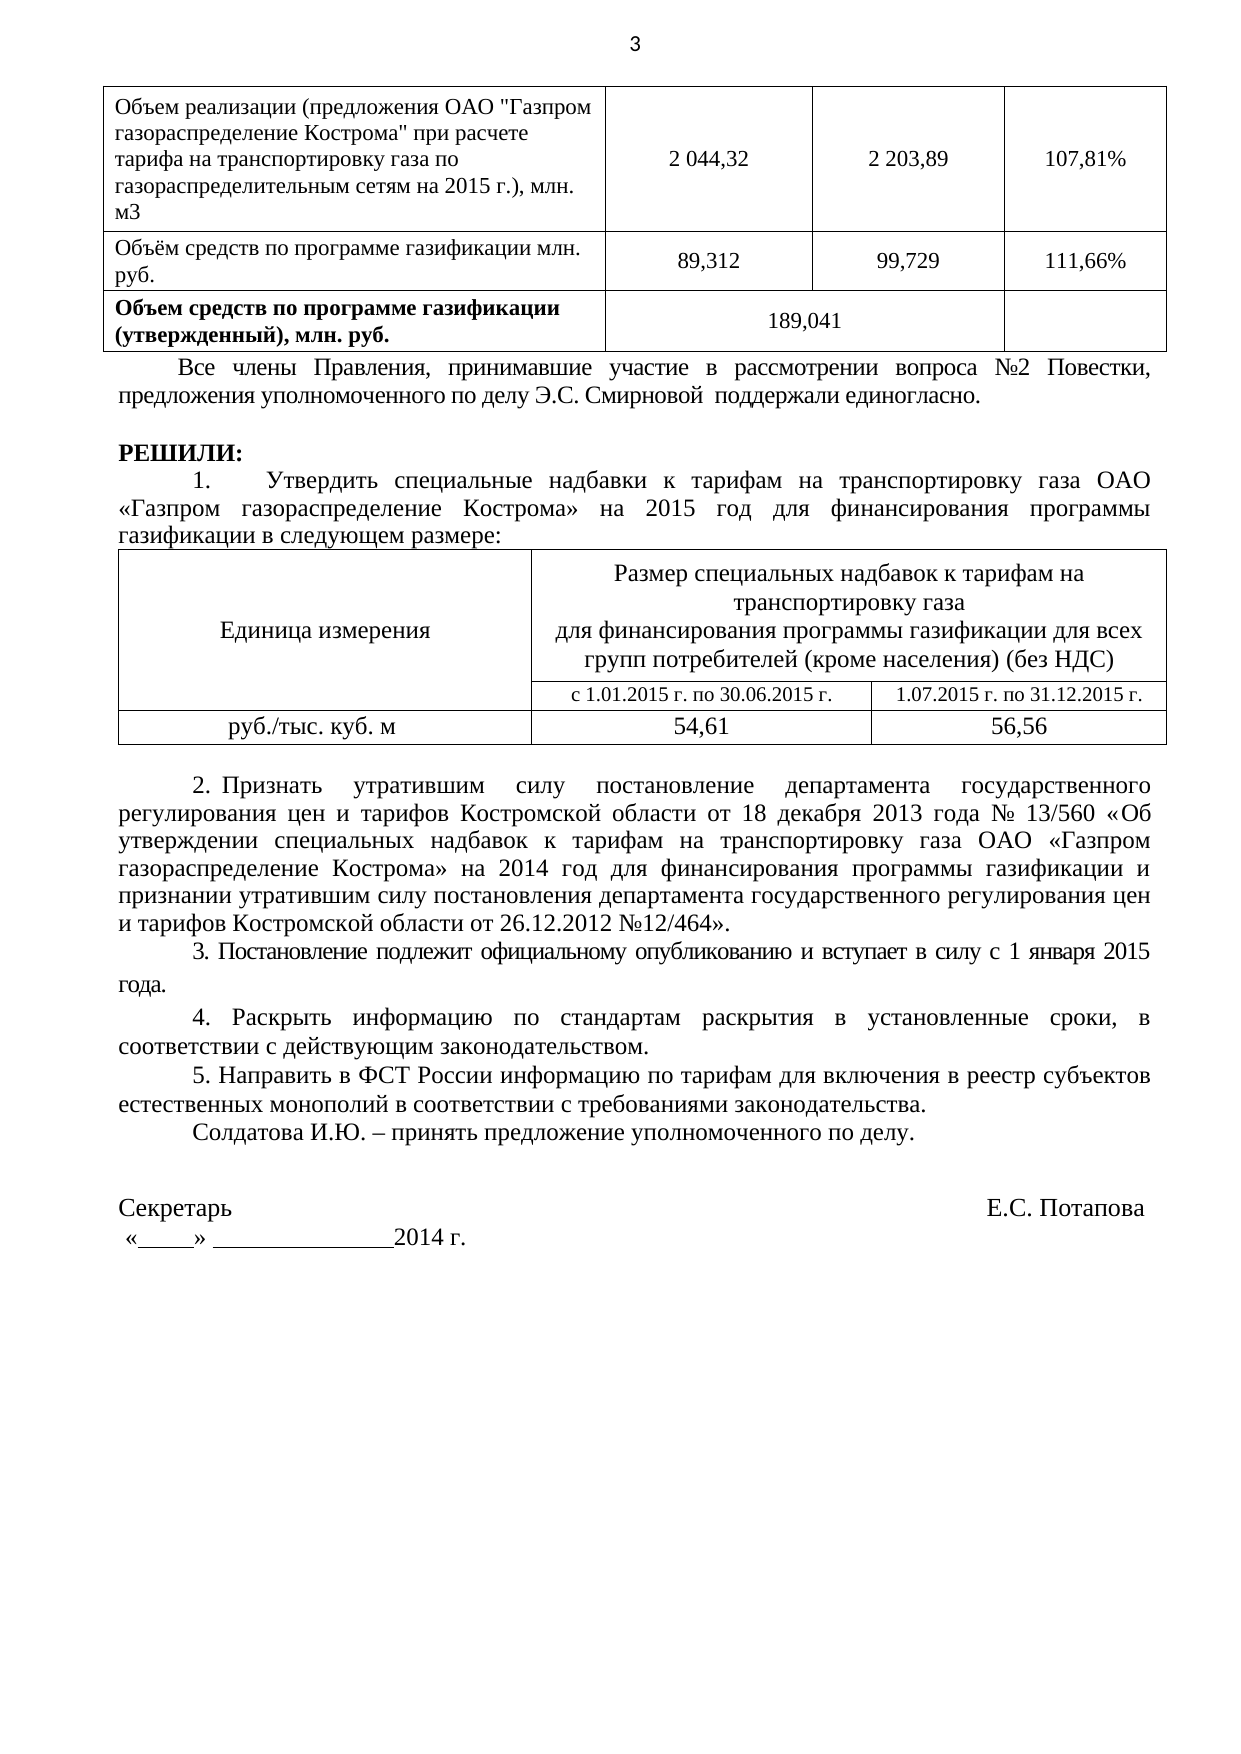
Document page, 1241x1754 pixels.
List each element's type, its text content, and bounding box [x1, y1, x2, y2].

table_cell 107,81% [1005, 87, 1166, 231]
table_cell 189,041 [606, 291, 1004, 351]
table_cell 1.07.2015 г. по 31.12.2015 г. [872, 682, 1166, 710]
text Солдатова И.Ю. – принять предложение уполномоченного по делу. [118, 1117, 1152, 1146]
table_cell с 1.01.2015 г. по 30.06.2015 г. [532, 682, 871, 710]
text 4. Раскрыть информацию по стандартам раскрытия в установленные сроки, в соответствии с действующим законодательством. [118, 1002, 1152, 1060]
table_cell 2 203,89 [813, 87, 1004, 231]
table_cell 99,729 [813, 232, 1004, 290]
table_cell [1005, 291, 1166, 351]
text 3. Постановление подлежит официальному опубликованию и вступает в силу с 1 января 2015 года. [118, 936, 1152, 998]
text Секретарь Е.С. Потапова [118, 1192, 1152, 1222]
table_cell Объём средств по программе газификации млн. руб. [104, 232, 605, 290]
table_cell 89,312 [606, 232, 812, 290]
list Признать утратившим силу постановление департамента государственного регулирования цен и тарифов Костромской области от 18 декабря 2013 года № 13/560 «Об утверждении специальных надбавок к тарифам на транспортировку газа ОАО «Газпром газораспределение Кострома» на 2014 год для финансирования программы газификации и признании утратившим силу постановления департамента государственного регулирования цен и тарифов Костромской области от 26.12.2012 №12/464». [118, 772, 1152, 936]
text « » 2014 г. [118, 1222, 1152, 1251]
table_header Размер специальных надбавок к тарифам на транспортировку газа для финансирования программы газификации для всех групп потребителей (кроме населения) (без НДС) [532, 550, 1166, 681]
table_cell 56,56 [872, 711, 1166, 744]
table_cell Объем реализации (предложения ОАО "Газпром газораспределение Кострома" при расчете тарифа на транспортировку газа по газораспределительным сетям на 2015 г.), млн. м3 [104, 87, 605, 231]
text РЕШИЛИ: [118, 438, 1152, 467]
table_cell Объем средств по программе газификации (утвержденный), млн. руб. [104, 291, 605, 351]
table_header Единица измерения [119, 550, 531, 710]
table_cell руб./тыс. куб. м [119, 711, 531, 744]
text 5. Направить в ФСТ России информацию по тарифам для включения в реестр субъектов естественных монополий в соответствии с требованиями законодательства. [118, 1060, 1152, 1117]
table_cell 111,66% [1005, 232, 1166, 290]
table_cell 54,61 [532, 711, 871, 744]
title Утвердить специальные надбавки к тарифам на транспортировку газа ОАО «Газпром газораспределение Кострома» на 2015 год для финансирования программы газификации в следующем размере: [118, 467, 1152, 549]
table_cell 2 044,32 [606, 87, 812, 231]
text Все члены Правления, принимавшие участие в рассмотрении вопроса №2 Повестки, предложения уполномоченного по делу Э.С. Смирновой поддержали единогласно. [118, 352, 1152, 409]
